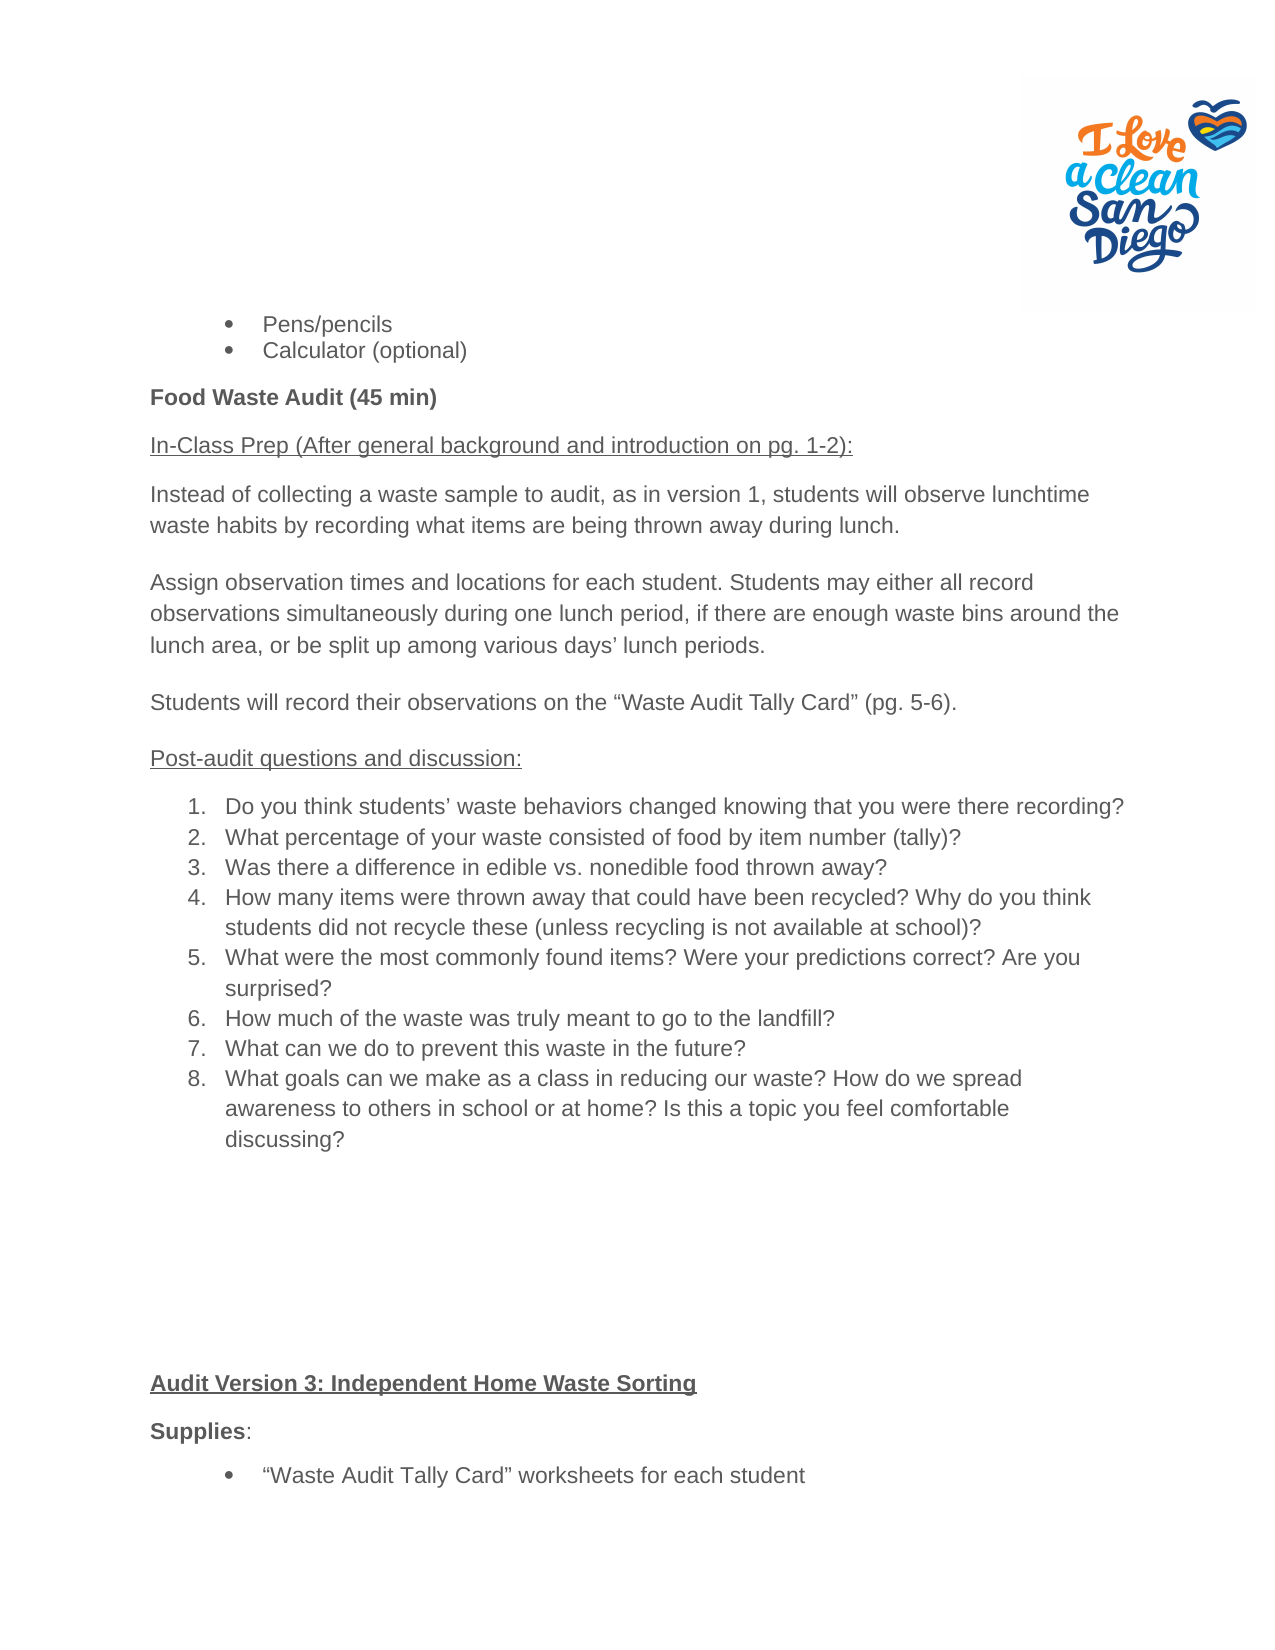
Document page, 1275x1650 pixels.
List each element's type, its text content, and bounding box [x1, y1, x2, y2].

text Assign observation times and locations for each student. Students may either all record observations simultaneously during one lunch period, if there are enough waste bins around the lunch area, or be split up among various days’ lunch periods. [150, 569, 1125, 658]
list What can we do to prevent this waste in the future? [187, 1035, 1125, 1061]
list Pens/pencils [225, 311, 1125, 337]
list What goals can we make as a class in reducing our waste? How do we spread awareness to others in school or at home? Is this a topic you feel comfortable discussing? [187, 1065, 1125, 1152]
text In-Class Prep (After general background and introduction on pg. 1-2): [150, 432, 1125, 459]
text Audit Version 3: Independent Home Waste Sorting [150, 1369, 1125, 1396]
text Food Waste Audit (45 min) [150, 384, 1125, 411]
list “Waste Audit Tally Card” worksheets for each student [225, 1462, 1125, 1488]
list Was there a difference in edible vs. nonedible food thrown away? [187, 854, 1125, 880]
list What were the most commonly found items? Were your predictions correct? Are you surprised? [187, 944, 1125, 1001]
text Post-audit questions and discussion: [150, 745, 1125, 771]
list Do you think students’ waste behaviors changed knowing that you were there recording? [187, 793, 1125, 820]
list How many items were thrown away that could have been recycled? Why do you think students did not recycle these (unless recycling is not available at school)? [187, 884, 1125, 941]
list Calculator (optional) [225, 337, 1125, 363]
list How much of the waste was truly meant to go to the landfill? [187, 1005, 1125, 1031]
list What percentage of your waste consisted of food by item number (tally)? [187, 823, 1125, 850]
text Students will record their observations on the “Waste Audit Tally Card” (pg. 5-6). [150, 688, 1125, 715]
picture [1020, 75, 1257, 311]
text Supplies: [150, 1418, 1125, 1444]
text Instead of collecting a waste sample to audit, as in version 1, students will observe lunchtime waste habits by recording what items are being thrown away during lunch. [150, 481, 1125, 539]
